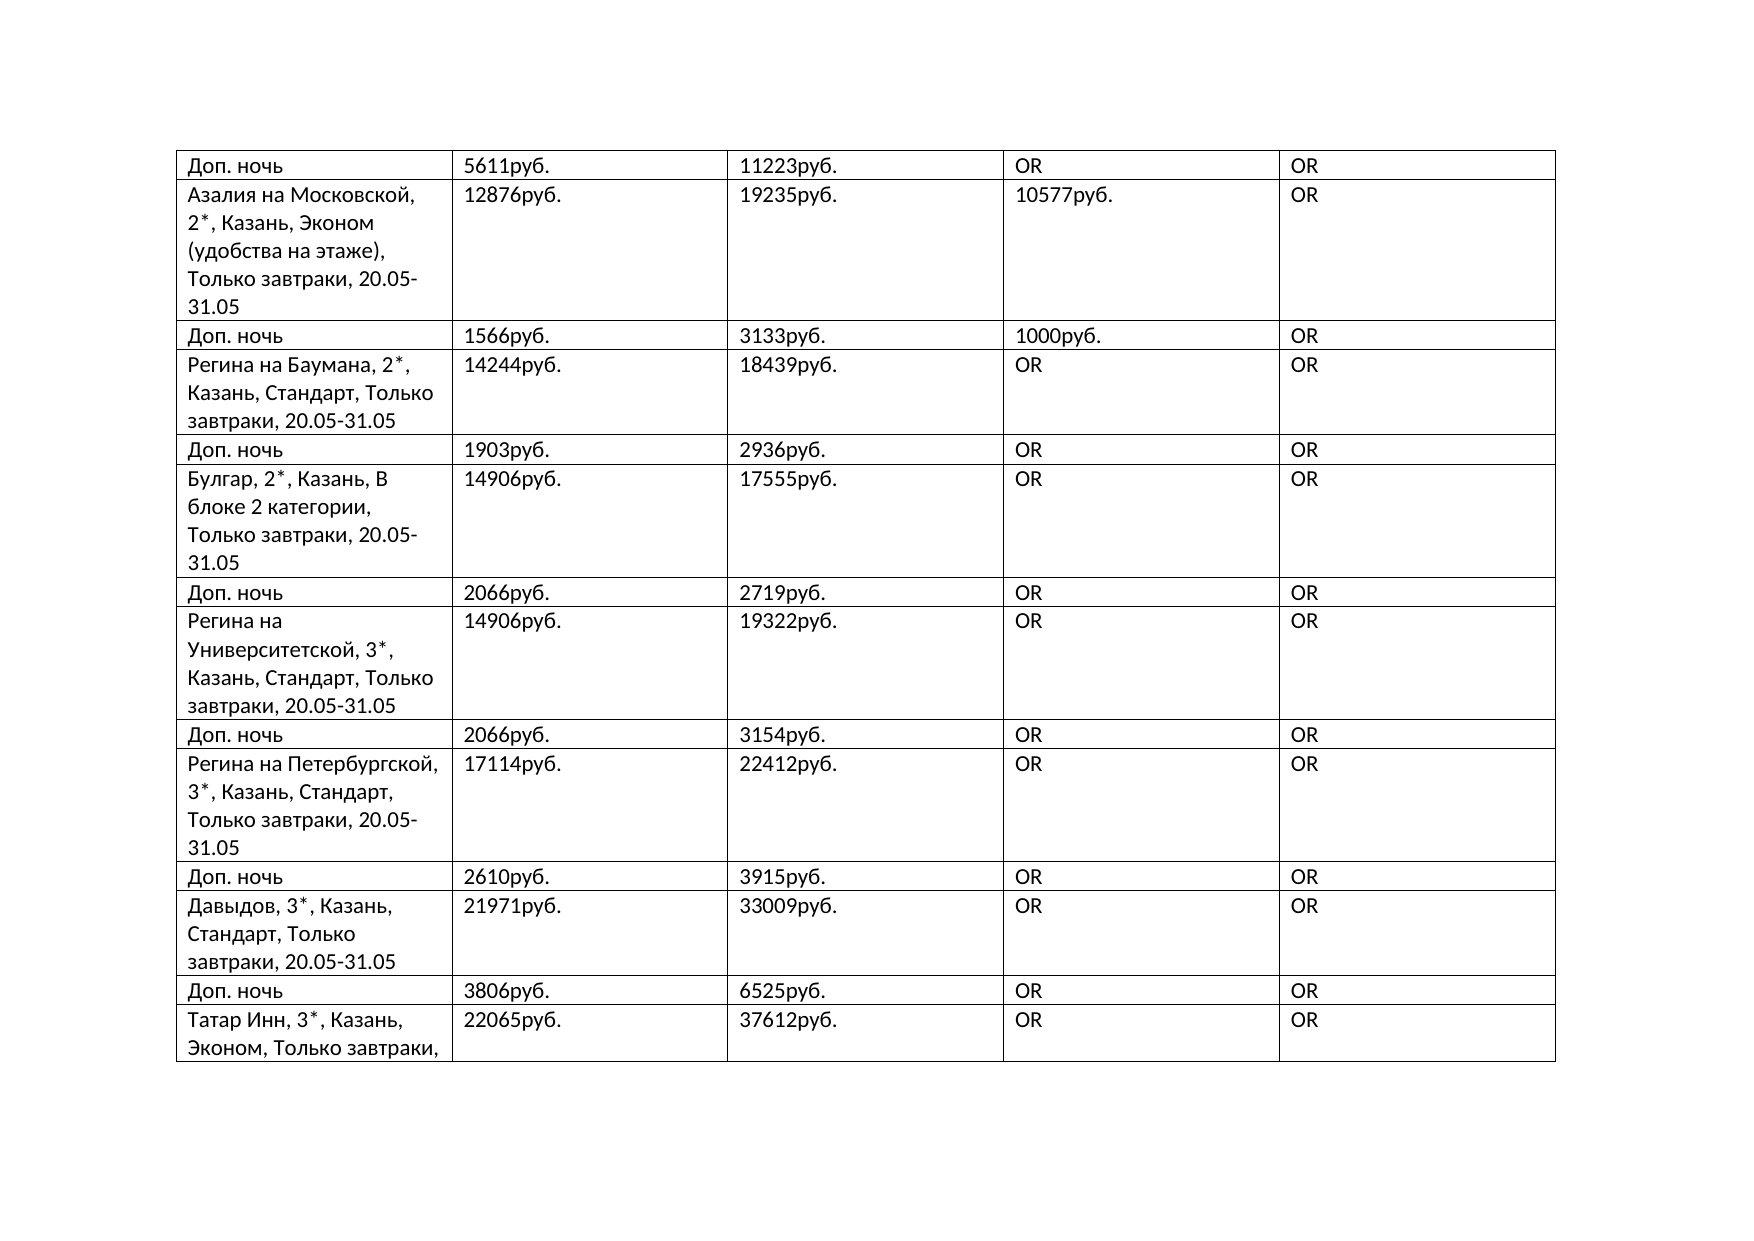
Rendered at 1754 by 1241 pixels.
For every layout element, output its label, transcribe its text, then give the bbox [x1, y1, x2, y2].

table_cell OR [1280, 720, 1555, 748]
table_header 19235руб. [728, 180, 1003, 320]
table_header OR [1280, 180, 1555, 320]
table_cell OR [1280, 151, 1555, 179]
table_cell 1000руб. [1004, 321, 1279, 349]
table_header 22412руб. [728, 749, 1003, 861]
table_header OR [1004, 1005, 1279, 1061]
table_header Азалия на Московской, 2*, Казань, Эконом (удобства на этаже), Только завтраки, 20.05-31.05 [177, 180, 452, 320]
table_cell OR [1280, 976, 1555, 1004]
table_cell 1903руб. [453, 435, 727, 463]
table_cell Доп. ночь [177, 862, 452, 890]
table_cell OR [1004, 578, 1279, 606]
table_header 19322руб. [728, 607, 1003, 719]
table_cell OR [1280, 321, 1555, 349]
table_cell Доп. ночь [177, 435, 452, 463]
table_cell OR [1004, 151, 1279, 179]
table_header OR [1280, 891, 1555, 975]
table_header OR [1280, 350, 1555, 434]
table_header 22065руб. [453, 1005, 727, 1061]
table_header Булгар, 2*, Казань, В блоке 2 категории, Только завтраки, 20.05-31.05 [177, 465, 452, 577]
table_header OR [1004, 465, 1279, 577]
table_header 33009руб. [728, 891, 1003, 975]
table_header Регина на Университетской, 3*, Казань, Стандарт, Только завтраки, 20.05-31.05 [177, 607, 452, 719]
table_cell 2610руб. [453, 862, 727, 890]
table_cell 3133руб. [728, 321, 1003, 349]
table_cell OR [1004, 862, 1279, 890]
table_cell OR [1280, 578, 1555, 606]
table_header Регина на Баумана, 2*, Казань, Стандарт, Только завтраки, 20.05-31.05 [177, 350, 452, 434]
table_cell OR [1280, 862, 1555, 890]
table_cell Доп. ночь [177, 578, 452, 606]
table_cell OR [1280, 435, 1555, 463]
table_header 14906руб. [453, 465, 727, 577]
table_cell OR [1004, 720, 1279, 748]
table_cell OR [1004, 435, 1279, 463]
table_header OR [1004, 350, 1279, 434]
table_cell 2719руб. [728, 578, 1003, 606]
table_header OR [1280, 1005, 1555, 1061]
table_header 12876руб. [453, 180, 727, 320]
table_cell 1566руб. [453, 321, 727, 349]
table_cell 2066руб. [453, 578, 727, 606]
table_header 10577руб. [1004, 180, 1279, 320]
table_header 21971руб. [453, 891, 727, 975]
table_cell Доп. ночь [177, 321, 452, 349]
table_header 14244руб. [453, 350, 727, 434]
table_cell OR [1004, 976, 1279, 1004]
table_cell Доп. ночь [177, 151, 452, 179]
table_header OR [1004, 749, 1279, 861]
table_cell 11223руб. [728, 151, 1003, 179]
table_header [177, 1005, 452, 1061]
table_header OR [1280, 465, 1555, 577]
table_cell 6525руб. [728, 976, 1003, 1004]
table_header Регина на Петербургской, 3*, Казань, Стандарт, Только завтраки, 20.05-31.05 [177, 749, 452, 861]
table_cell 2066руб. [453, 720, 727, 748]
table_cell 5611руб. [453, 151, 727, 179]
table_cell 3154руб. [728, 720, 1003, 748]
table_header OR [1004, 891, 1279, 975]
table_header OR [1280, 749, 1555, 861]
table_header 18439руб. [728, 350, 1003, 434]
table_cell 3806руб. [453, 976, 727, 1004]
table_header 17555руб. [728, 465, 1003, 577]
table_header 17114руб. [453, 749, 727, 861]
table_cell Доп. ночь [177, 976, 452, 1004]
table_header OR [1280, 607, 1555, 719]
table_header 37612руб. [728, 1005, 1003, 1061]
table_cell 3915руб. [728, 862, 1003, 890]
table_cell 2936руб. [728, 435, 1003, 463]
table_cell Доп. ночь [177, 720, 452, 748]
table_header 14906руб. [453, 607, 727, 719]
table_header Давыдов, 3*, Казань, Стандарт, Только завтраки, 20.05-31.05 [177, 891, 452, 975]
table_header OR [1004, 607, 1279, 719]
